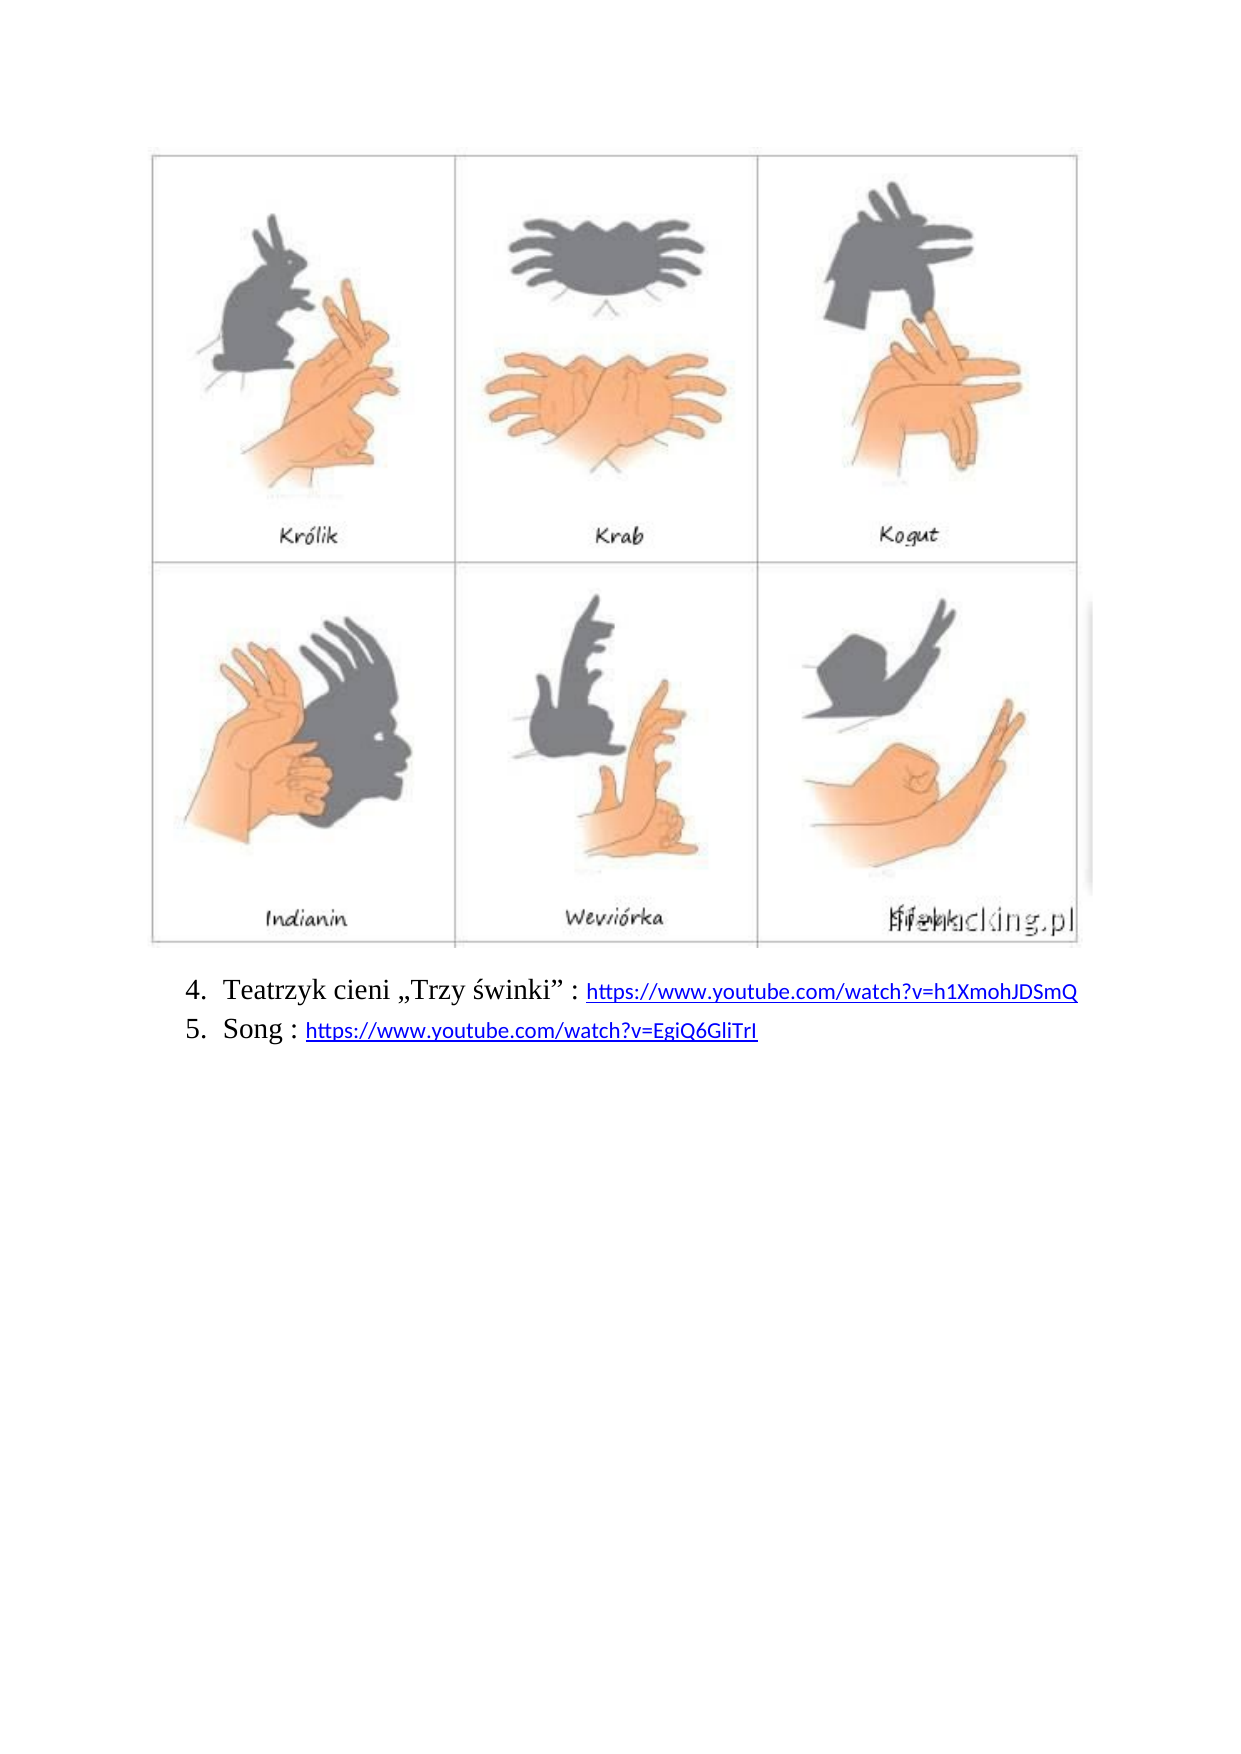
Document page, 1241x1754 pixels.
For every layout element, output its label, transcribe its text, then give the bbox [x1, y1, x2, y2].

picture [147, 147, 1093, 948]
list Teatrzyk cieni „Trzy świnki” : https://www.youtube.com/watch?v=h1XmohJDSmQ [185, 972, 1093, 1006]
list Song : https://www.youtube.com/watch?v=EgiQ6GliTrI [185, 1011, 1093, 1044]
